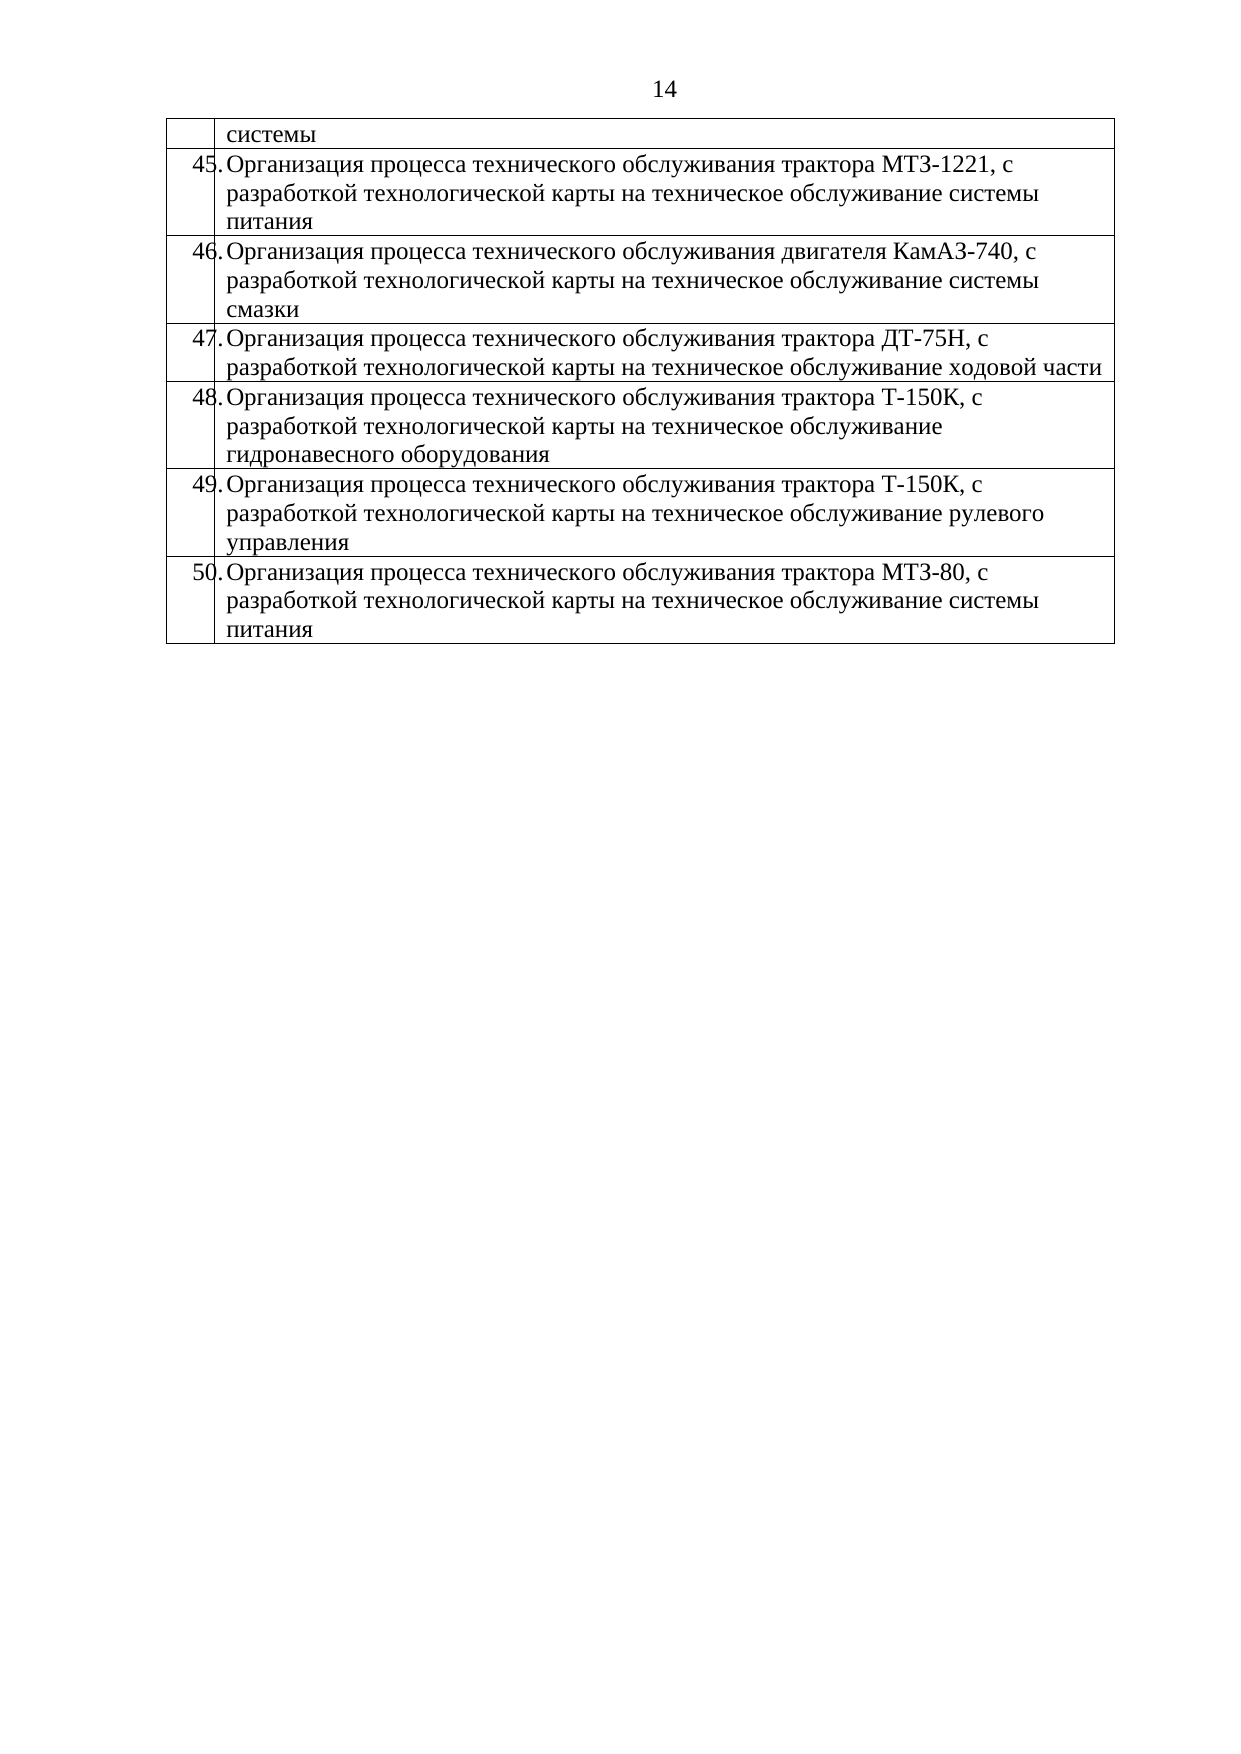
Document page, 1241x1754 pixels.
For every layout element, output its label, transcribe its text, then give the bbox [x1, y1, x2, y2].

table_cell [167, 324, 214, 381]
table_cell [167, 119, 214, 148]
table_cell Организация процесса технического обслуживания трактора МТЗ-1221, с разработкой технологической карты на техническое обслуживание системы питания [215, 149, 1114, 235]
table_cell [167, 469, 214, 556]
table_cell Организация процесса технического обслуживания трактора ДТ-75Н, с разработкой технологической карты на техническое обслуживание ходовой части [215, 324, 1114, 381]
table_cell Организация процесса технического обслуживания трактора МТЗ-80, с разработкой технологической карты на техническое обслуживание системы питания [215, 557, 1114, 643]
table_cell [167, 382, 214, 468]
table_cell Организация процесса технического обслуживания двигателя КамАЗ-740, с разработкой технологической карты на техническое обслуживание системы смазки [215, 236, 1114, 322]
table_cell Организация процесса технического обслуживания трактора Т-150К, с разработкой технологической карты на техническое обслуживание гидронавесного оборудования [215, 382, 1114, 468]
table_cell [167, 236, 214, 322]
table_cell [167, 149, 214, 235]
table_cell [167, 557, 214, 643]
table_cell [215, 119, 1114, 148]
table_cell Организация процесса технического обслуживания трактора Т-150К, с разработкой технологической карты на техническое обслуживание рулевого управления [215, 469, 1114, 556]
